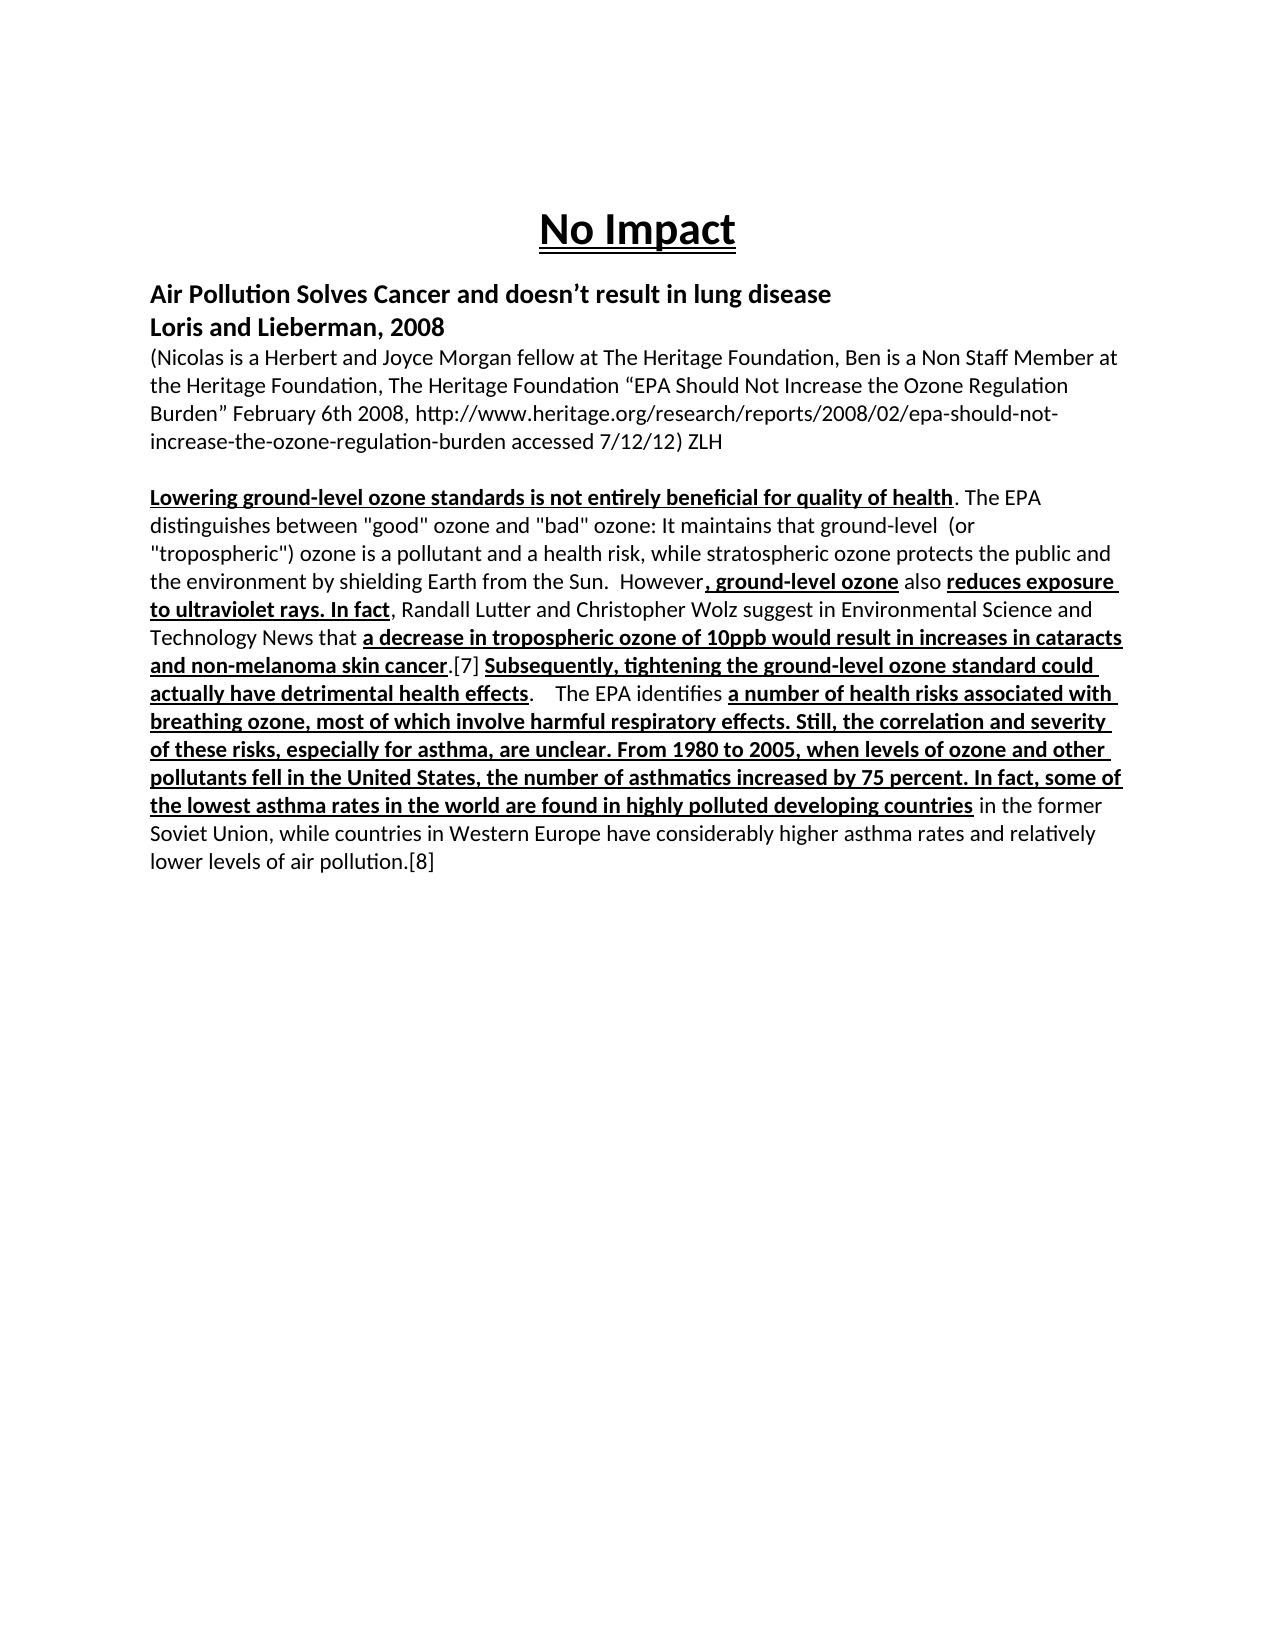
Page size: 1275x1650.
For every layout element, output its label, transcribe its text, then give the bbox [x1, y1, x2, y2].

subtitle Air Pollution Solves Cancer and doesn’t result in lung disease [150, 277, 1125, 310]
subtitle No Impact [150, 200, 1125, 256]
text (Nicolas is a Herbert and Joyce Morgan fellow at The Heritage Foundation, Ben is a Non Staff Member at the Heritage Foundation, The Heritage Foundation “EPA Should Not Increase the Ozone Regulation Burden” February 6th 2008, http://www.heritage.org/research/reports/2008/02/epa-should-not-increase-the-ozone-regulation-burden accessed 7/12/12) ZLH [150, 343, 1125, 455]
text Loris and Lieberman, 2008 [150, 310, 1125, 343]
text Lowering ground-level ozone standards is not entirely beneficial for quality of health. The EPA distinguishes between "good" ozone and "bad" ozone: It maintains that ground-level (or "tropospheric") ozone is a pollutant and a health risk, while stratospheric ozone protects the public and the environment by shielding Earth from the Sun. However, ground-level ozone also reduces exposure to ultraviolet rays. In fact, Randall Lutter and Christopher Wolz suggest in Environmental Science and Technology News that a decrease in tropospheric ozone of 10ppb would result in increases in cataracts and non-melanoma skin cancer.[7] Subsequently, tightening the ground-level ozone standard could actually have detrimental health effects. The EPA identifies a number of health risks associated with breathing ozone, most of which involve harmful respiratory effects. Still, the correlation and severity of these risks, especially for asthma, are unclear. From 1980 to 2005, when levels of ozone and other pollutants fell in the United States, the number of asthmatics increased by 75 percent. In fact, some of the lowest asthma rates in the world are found in highly polluted developing countries in the former Soviet Union, while countries in Western Europe have considerably higher asthma rates and relatively lower levels of air pollution.[8] [150, 483, 1125, 875]
